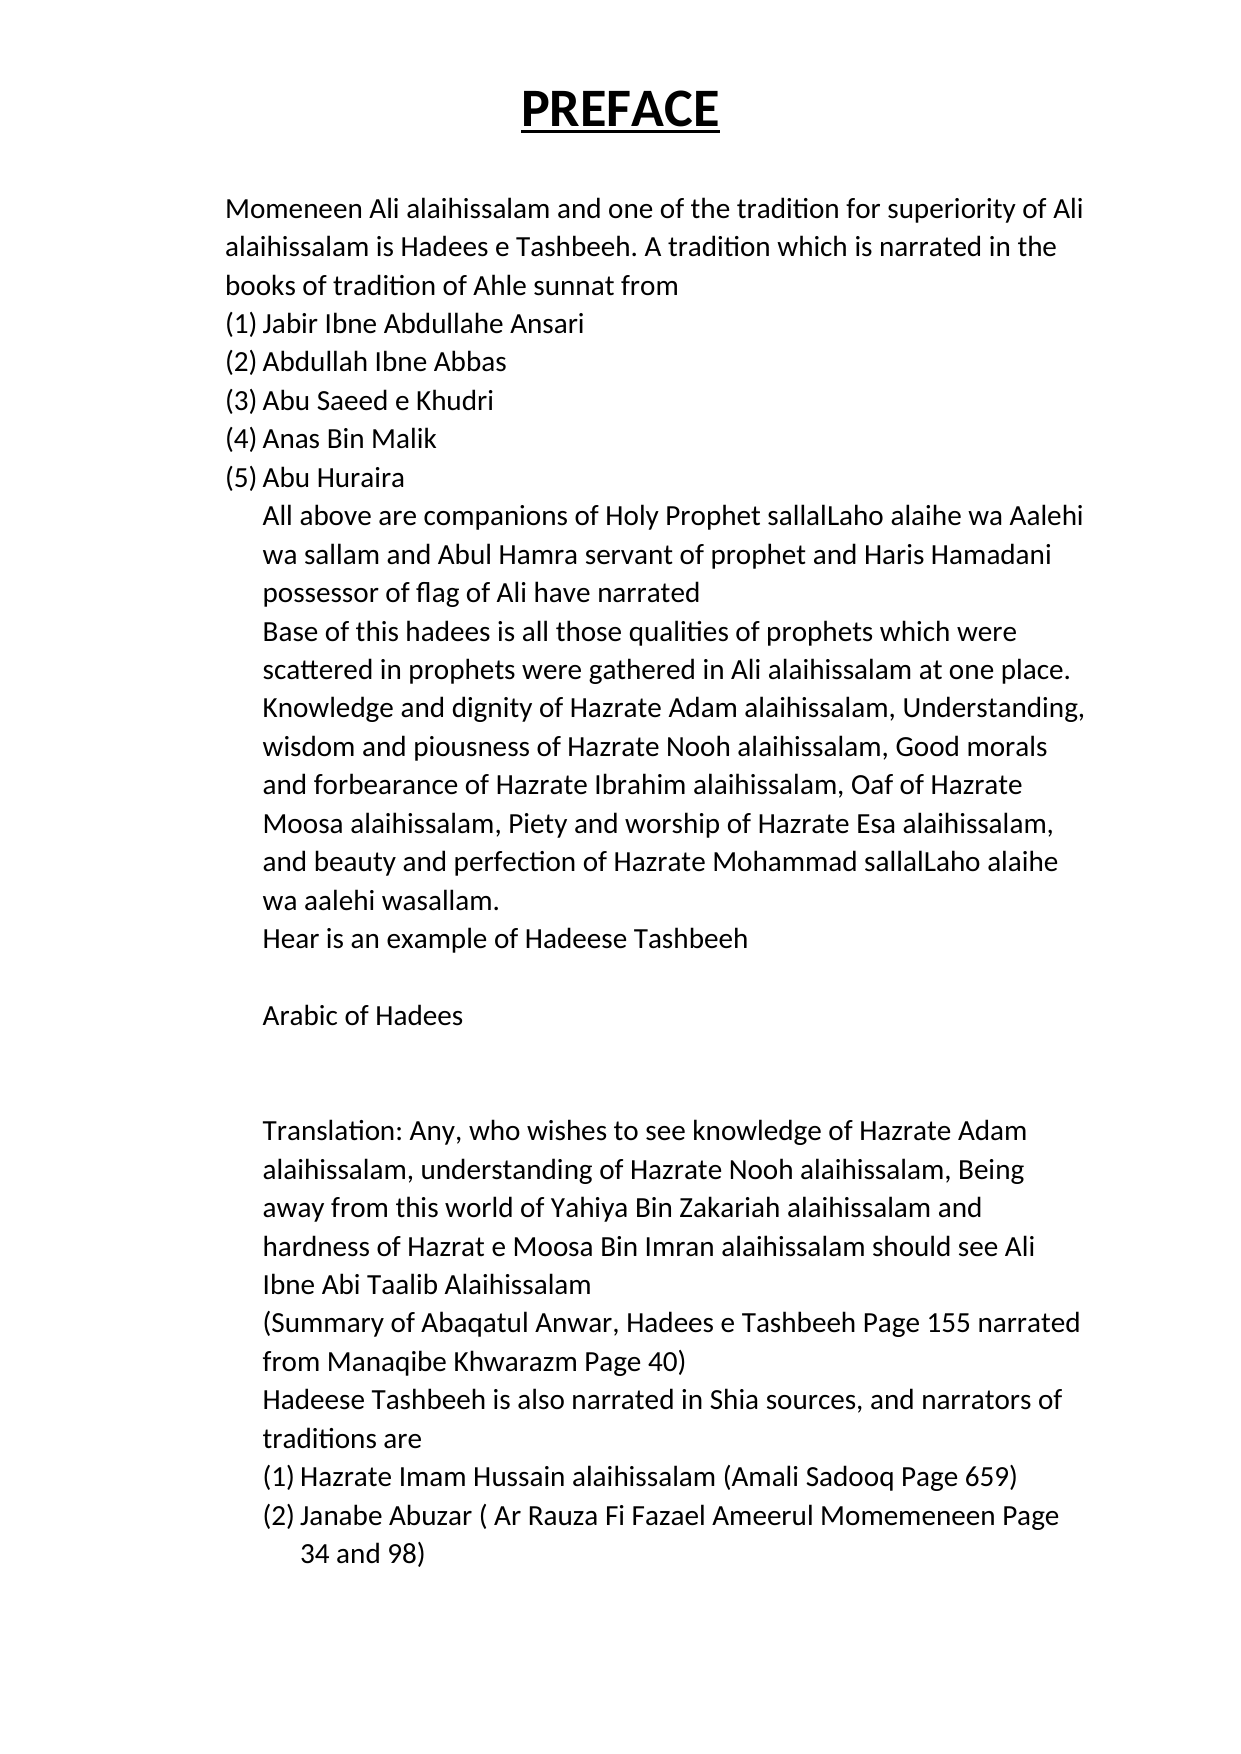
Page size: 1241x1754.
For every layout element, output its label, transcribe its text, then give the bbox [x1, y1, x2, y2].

list Translation: Any, who wishes to see knowledge of Hazrate Adam alaihissalam, understanding of Hazrate Nooh alaihissalam, Being away from this world of Yahiya Bin Zakariah alaihissalam and hardness of Hazrat e Moosa Bin Imran alaihissalam should see Ali Ibne Abi Taalib Alaihissalam [262, 1112, 1090, 1302]
list Hadeese Tashbeeh is also narrated in Shia sources, and narrators of traditions are [262, 1381, 1090, 1455]
list All above are companions of Holy Prophet sallalLaho alaihe wa Aalehi wa sallam and Abul Hamra servant of prophet and Haris Hamadani possessor of flag of Ali have narrated [262, 497, 1090, 610]
list Janabe Abuzar ( Ar Rauza Fi Fazael Ameerul Momemeneen Page 34 and 98) [262, 1497, 1090, 1571]
list Abu Saeed e Khudri [225, 382, 1090, 418]
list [225, 190, 1090, 302]
list Base of this hadees is all those qualities of prophets which were scattered in prophets were gathered in Ali alaihissalam at one place. Knowledge and dignity of Hazrate Adam alaihissalam, Understanding, wisdom and piousness of Hazrate Nooh alaihissalam, Good morals and forbearance of Hazrate Ibrahim alaihissalam, Oaf of Hazrate Moosa alaihissalam, Piety and worship of Hazrate Esa alaihissalam, [262, 613, 1090, 840]
list Hear is an example of Hadeese Tashbeeh [262, 920, 1090, 956]
list (Summary of Abaqatul Anwar, Hadees e Tashbeeh Page 155 narrated from Manaqibe Khwarazm Page 40) [262, 1304, 1090, 1378]
list and beauty and perfection of Hazrate Mohammad sallalLaho alaihe wa aalehi wasallam. [262, 843, 1090, 917]
list Abdullah Ibne Abbas [225, 343, 1090, 379]
list Abu Huraira [225, 459, 1090, 494]
list Anas Bin Malik [225, 420, 1090, 456]
list Jabir Ibne Abdullahe Ansari [225, 305, 1090, 341]
list Hazrate Imam Hussain alaihissalam (Amali Sadooq Page 659) [262, 1458, 1090, 1494]
list Arabic of Hadees [262, 997, 1090, 1033]
